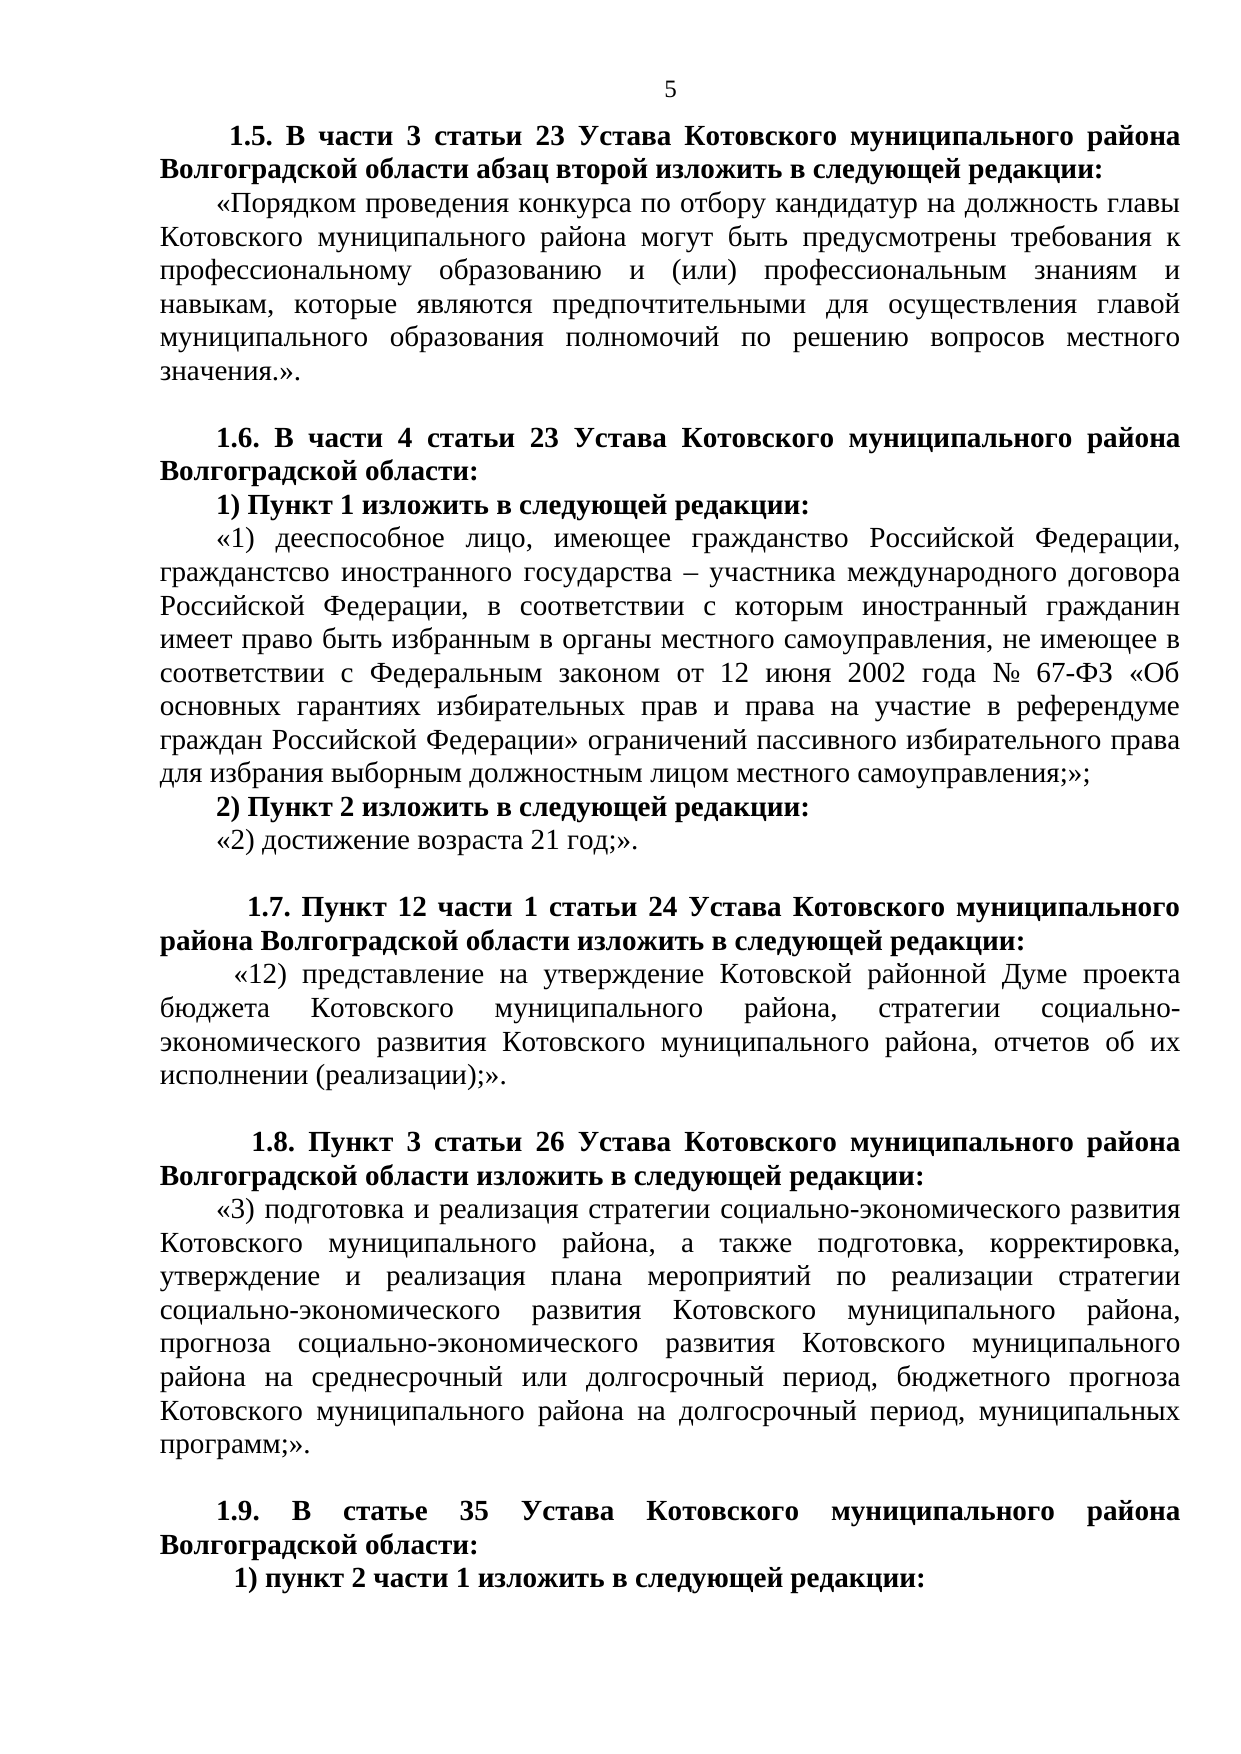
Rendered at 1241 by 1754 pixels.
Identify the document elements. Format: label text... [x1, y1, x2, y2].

text 1.5. В части 3 статьи 23 Устава Котовского муниципального района Волгоградской области абзац второй изложить в следующей редакции: [159, 118, 1181, 185]
text 1.6. В части 4 статьи 23 Устава Котовского муниципального района Волгоградской области: [159, 420, 1181, 487]
text «1) дееспособное лицо, имеющее гражданство Российской Федерации, гражданстсво иностранного государства – участника международного договора Российской Федерации, в соответствии с которым иностранный гражданин имеет право быть избранным в органы местного самоуправления, не имеющее в соответствии с Федеральным законом от 12 июня 2002 года № 67-ФЗ «Об основных гарантиях избирательных прав и права на участие в референдуме граждан Российской Федерации» ограничений пассивного избирательного права для избрания выборным должностным лицом местного самоуправления;»; [159, 521, 1181, 789]
text 1.9. В статье 35 Устава Котовского муниципального района Волгоградской области: [159, 1493, 1181, 1560]
text «3) подготовка и реализация стратегии социально-экономического развития Котовского муниципального района, а также подготовка, корректировка, утверждение и реализация плана мероприятий по реализации стратегии социально-экономического развития Котовского муниципального района, прогноза социально-экономического развития Котовского муниципального района на среднесрочный или долгосрочный период, бюджетного прогноза Котовского муниципального района на долгосрочный период, муниципальных программ;». [159, 1191, 1181, 1460]
text 1.7. Пункт 12 части 1 статьи 24 Устава Котовского муниципального района Волгоградской области изложить в следующей редакции: [159, 889, 1181, 957]
text 1) Пункт 1 изложить в следующей редакции: [159, 487, 1181, 521]
text 1.8. Пункт 3 статьи 26 Устава Котовского муниципального района Волгоградской области изложить в следующей редакции: [159, 1124, 1181, 1191]
text «12) представление на утверждение Котовской районной Думе проекта бюджета Котовского муниципального района, стратегии социально-экономического развития Котовского муниципального района, отчетов об их исполнении (реализации);». [159, 957, 1181, 1091]
text «Порядком проведения конкурса по отбору кандидатур на должность главы Котовского муниципального района могут быть предусмотрены требования к профессиональному образованию и (или) профессиональным знаниям и навыкам, которые являются предпочтительными для осуществления главой муниципального образования полномочий по решению вопросов местного значения.». [159, 185, 1181, 386]
text «2) достижение возраста 21 год;». [159, 822, 1181, 856]
text 1) пункт 2 части 1 изложить в следующей редакции: [159, 1560, 1181, 1594]
text 2) Пункт 2 изложить в следующей редакции: [159, 789, 1181, 822]
